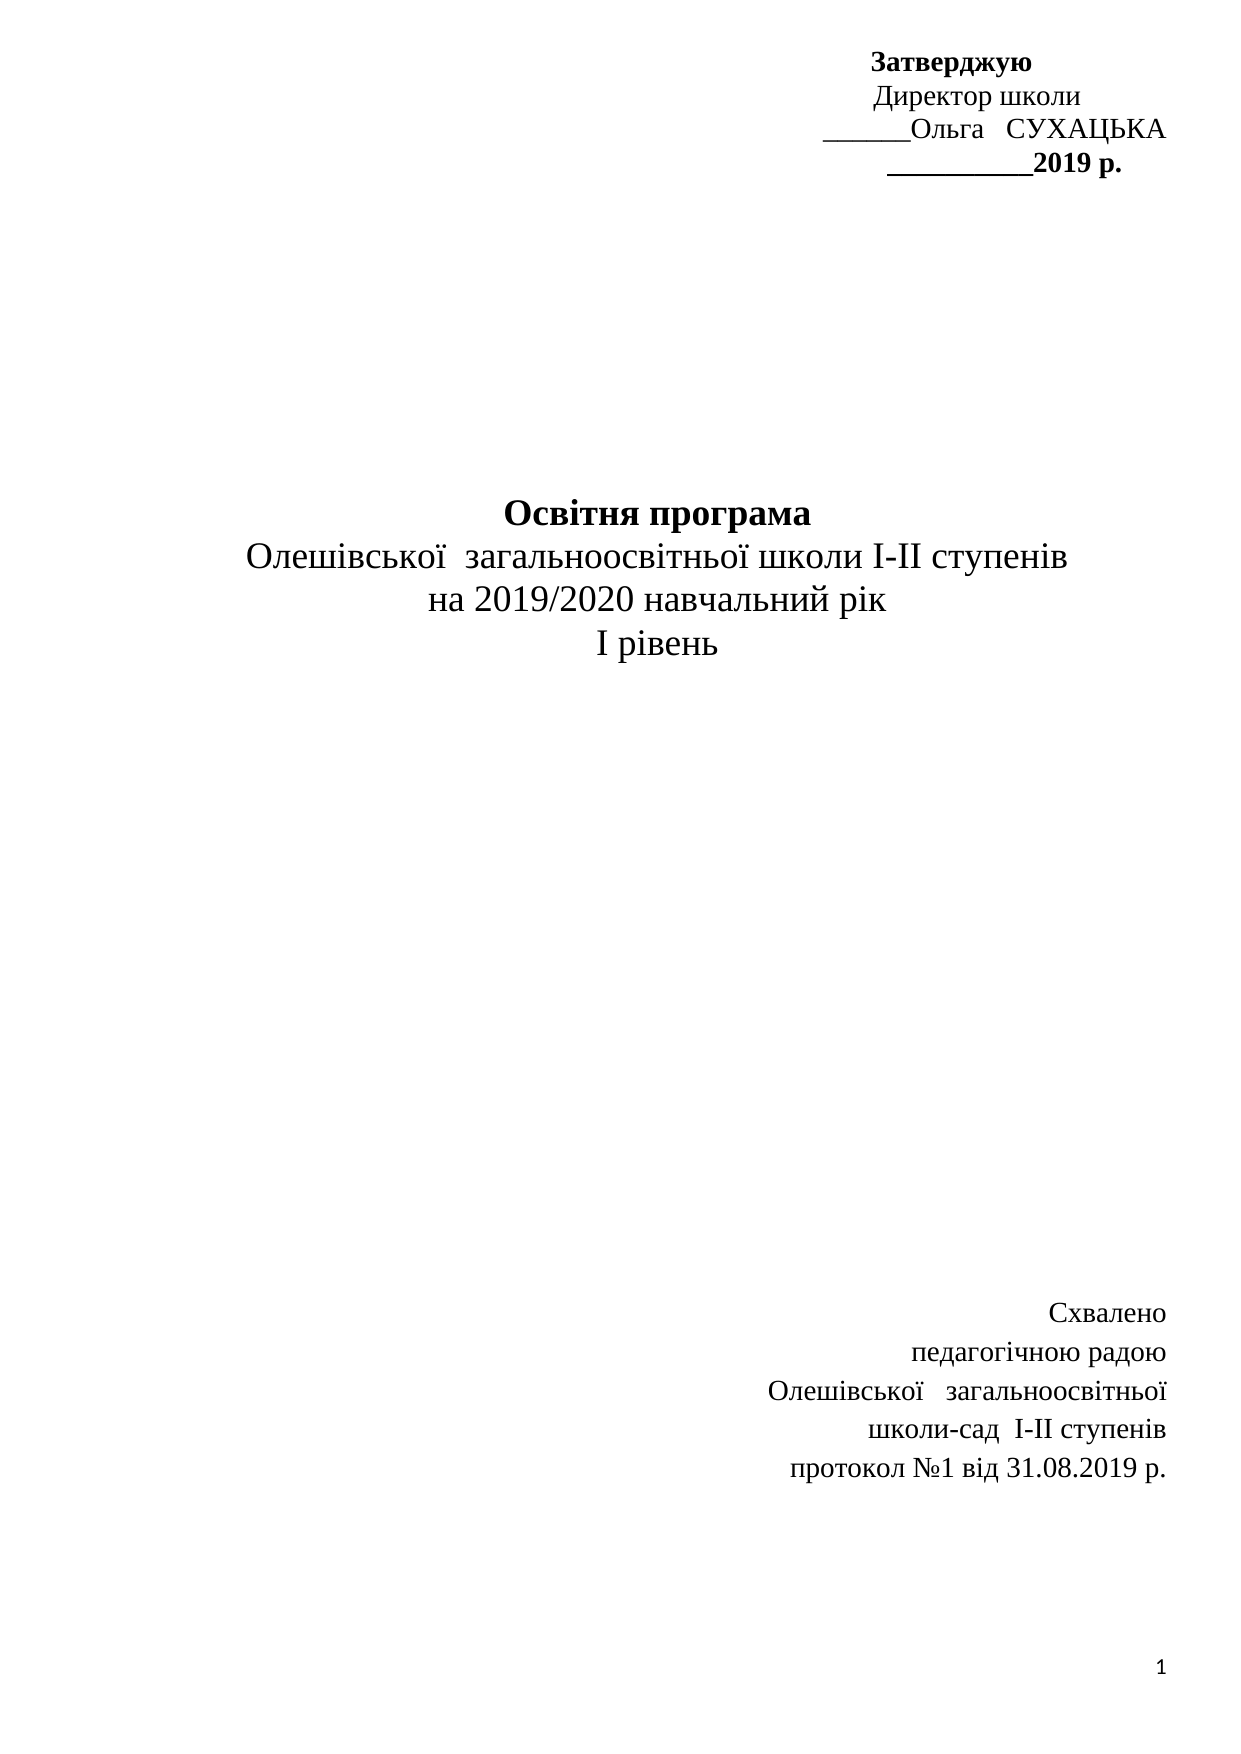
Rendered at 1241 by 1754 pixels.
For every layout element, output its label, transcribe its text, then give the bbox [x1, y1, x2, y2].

text Схвалено [148, 1296, 1167, 1329]
text протокол №1 від 31.08.2019 р. [148, 1450, 1167, 1483]
text школи-сад І-ІІ ступенів [148, 1411, 1167, 1445]
text І рівень [148, 620, 1167, 663]
text __________2019 р. [194, 145, 1167, 178]
text педагогічною радою [177, 1334, 1167, 1368]
text Олешівської загальноосвітньої [148, 1373, 1167, 1406]
text Освітня програма [148, 491, 1167, 534]
text на 2019/2020 навчальний рік [148, 577, 1167, 620]
text ______Ольга СУХАЦЬКА [148, 111, 1167, 145]
text Директор школи [148, 78, 1167, 111]
text Затверджую [148, 44, 1167, 78]
text Олешівської загальноосвітньої школи І-ІІ ступенів [148, 534, 1167, 577]
